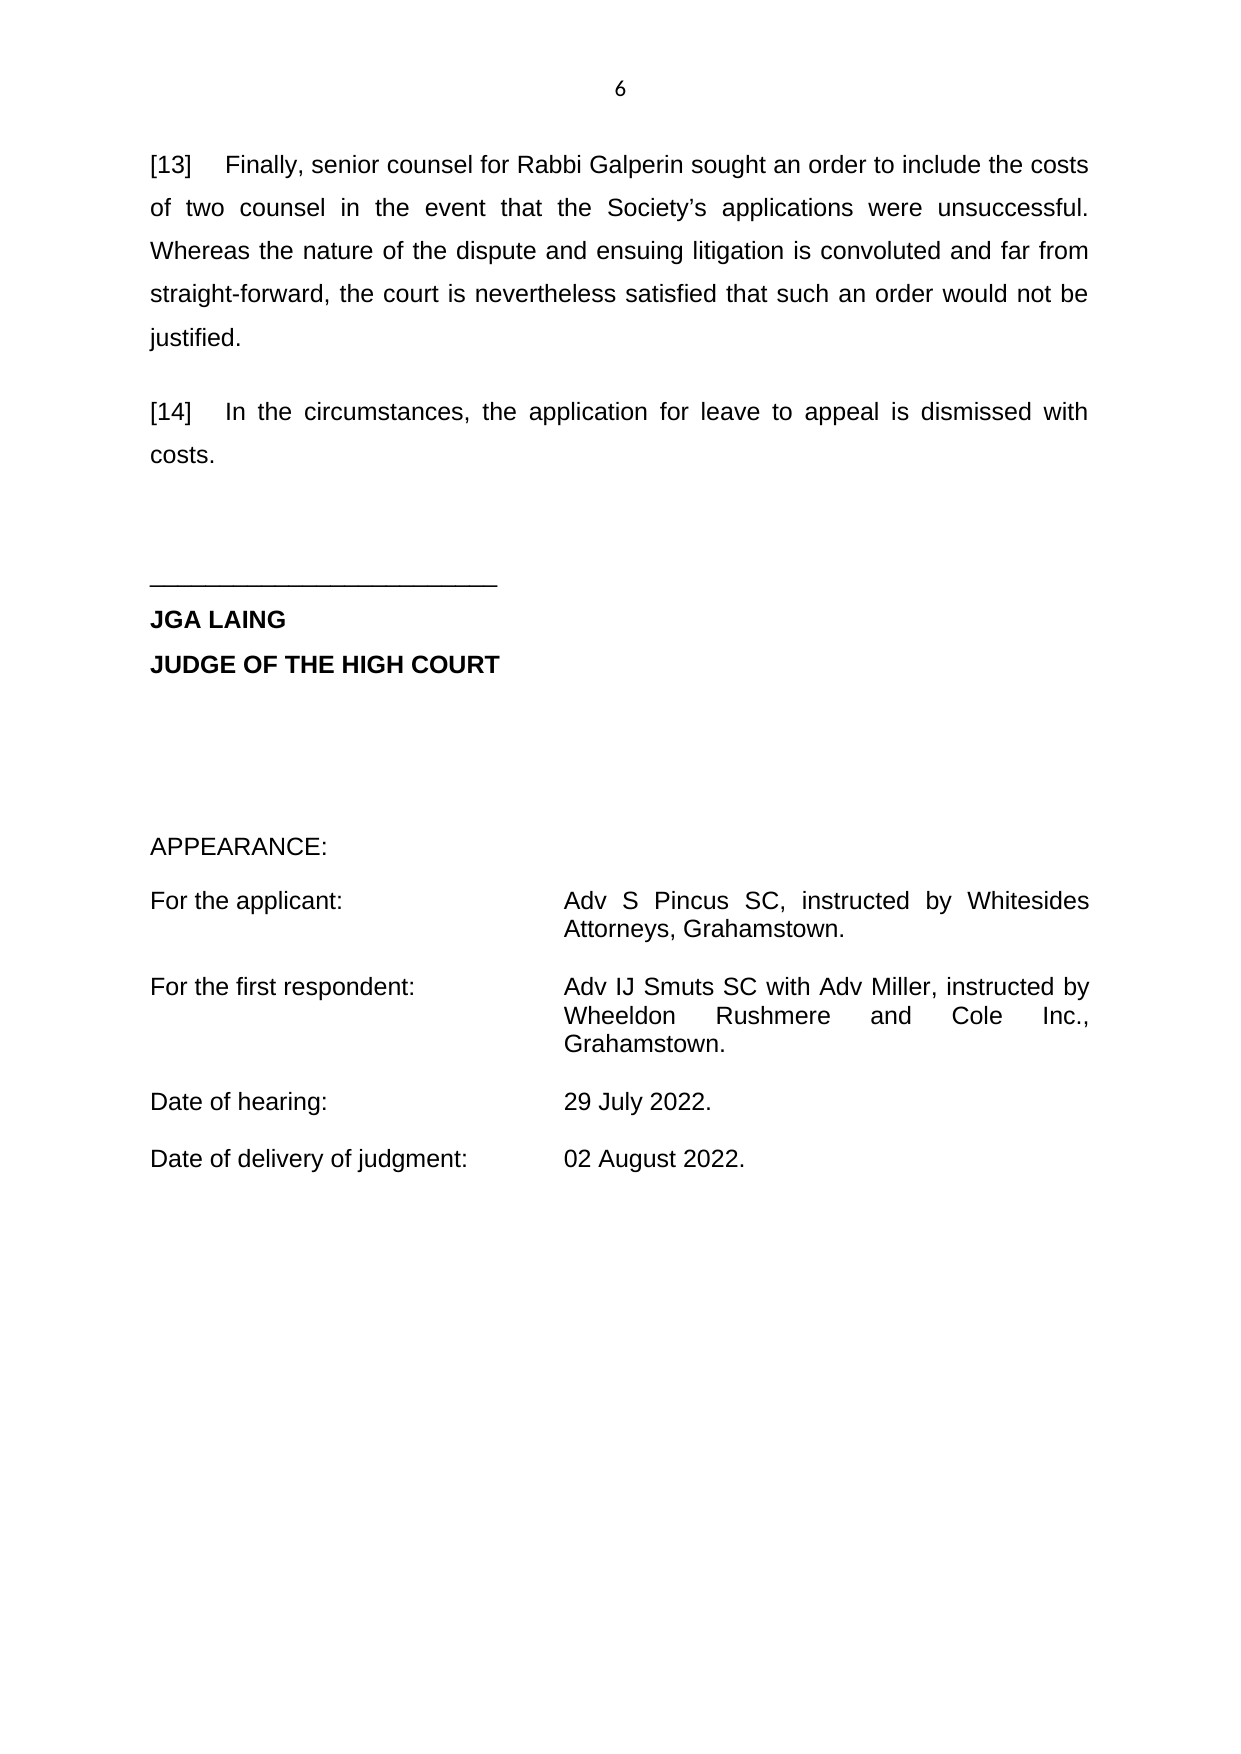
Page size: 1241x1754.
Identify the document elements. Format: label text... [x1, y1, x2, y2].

text For the applicant: Adv S Pincus SC, instructed by Whitesides Attorneys, Grahamstown. [150, 886, 1090, 943]
text Date of delivery of judgment: 02 August 2022. [150, 1144, 1090, 1173]
list Finally, senior counsel for Rabbi Galperin sought an order to include the costs of two counsel in the event that the Society’s applications were unsuccessful. Whereas the nature of the dispute and ensuing litigation is convoluted and far from straight-forward, the court is nevertheless satisfied that such an order would not be justified. [150, 150, 1090, 351]
text Date of hearing: 29 July 2022. [150, 1087, 1090, 1116]
text APPEARANCE: [150, 832, 1090, 861]
text For the first respondent: Adv IJ Smuts SC with Adv Miller, instructed by Wheeldon Rushmere and Cole Inc., Grahamstown. [150, 972, 1090, 1058]
text _________________________ [150, 559, 1090, 588]
text JGA LAING [150, 605, 1090, 633]
list In the circumstances, the application for leave to appeal is dismissed with costs. [150, 397, 1090, 468]
text JUDGE OF THE HIGH COURT [150, 650, 1090, 679]
